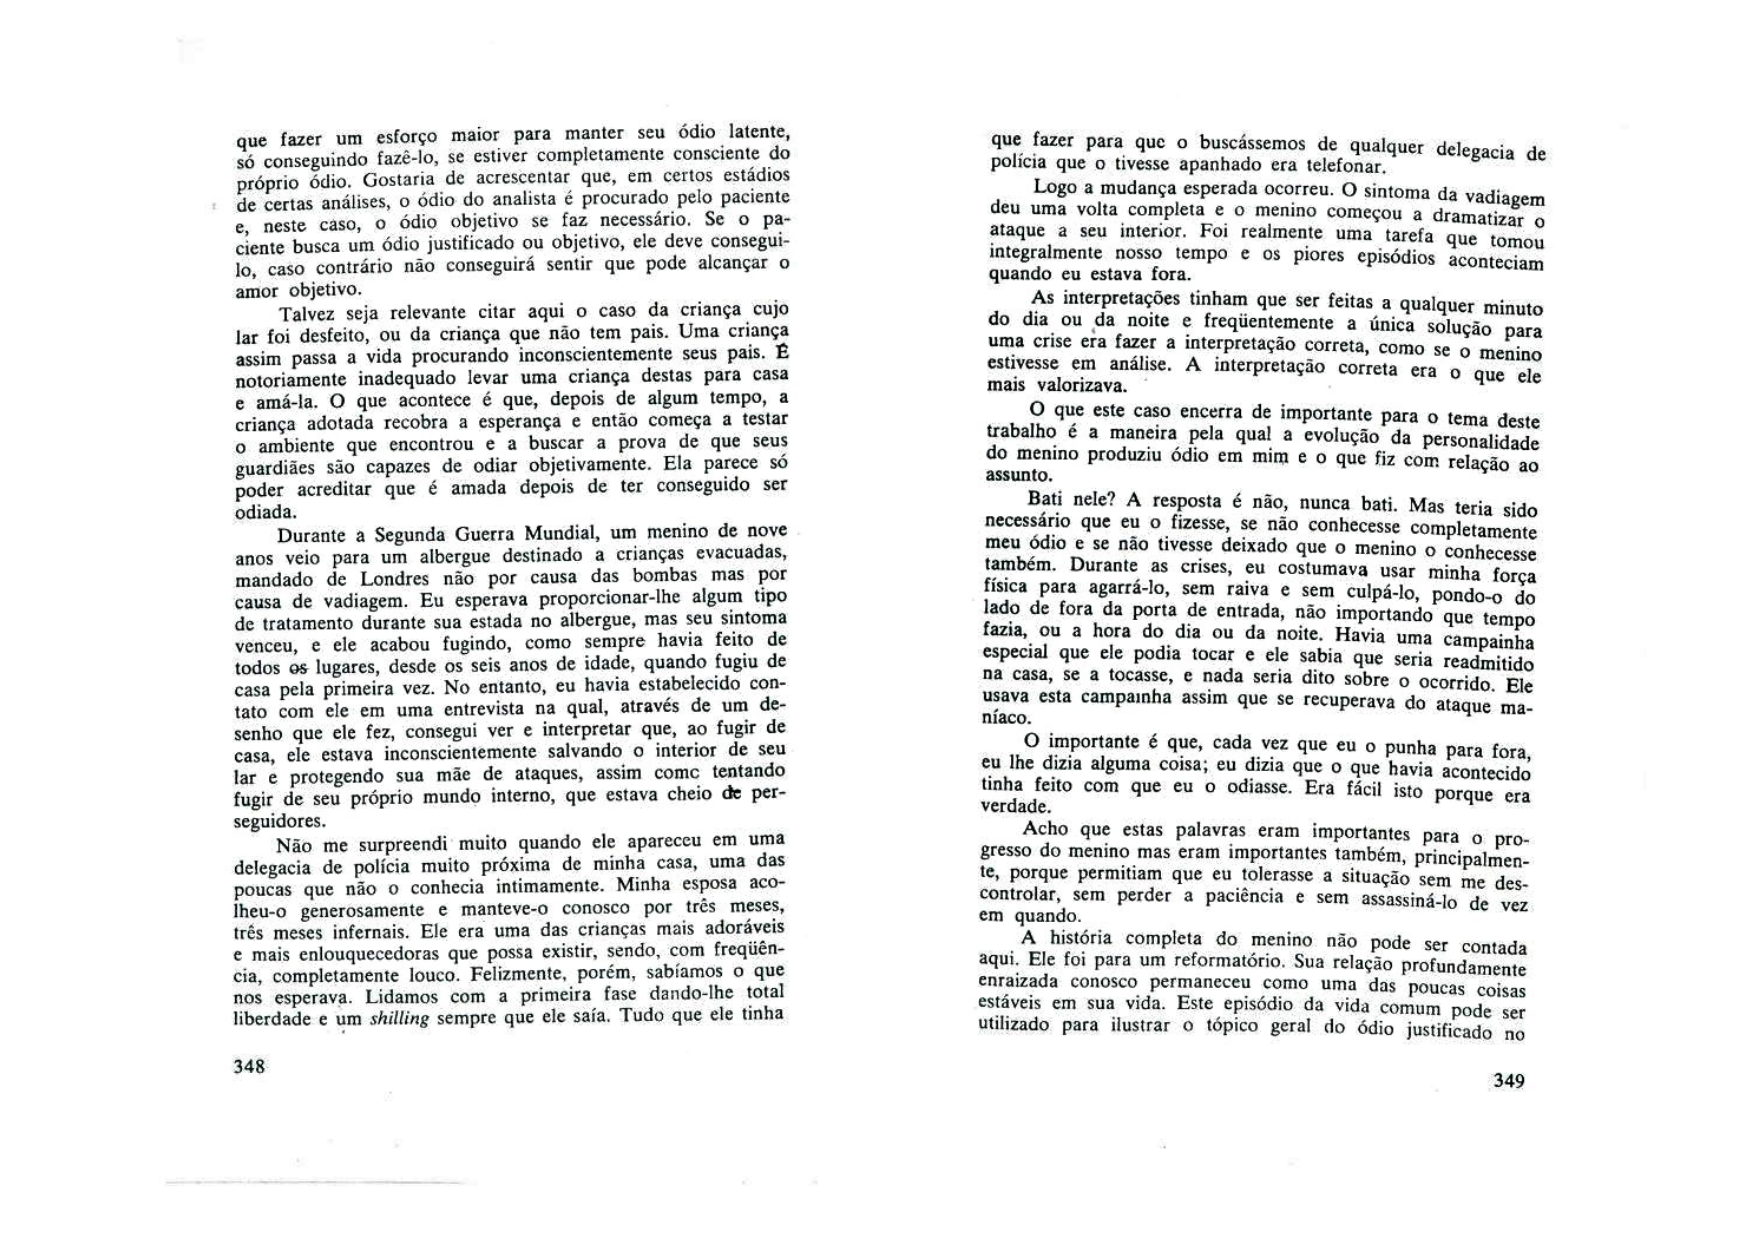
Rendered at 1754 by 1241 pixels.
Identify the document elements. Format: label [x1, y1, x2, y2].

picture [26, 35, 1647, 1205]
